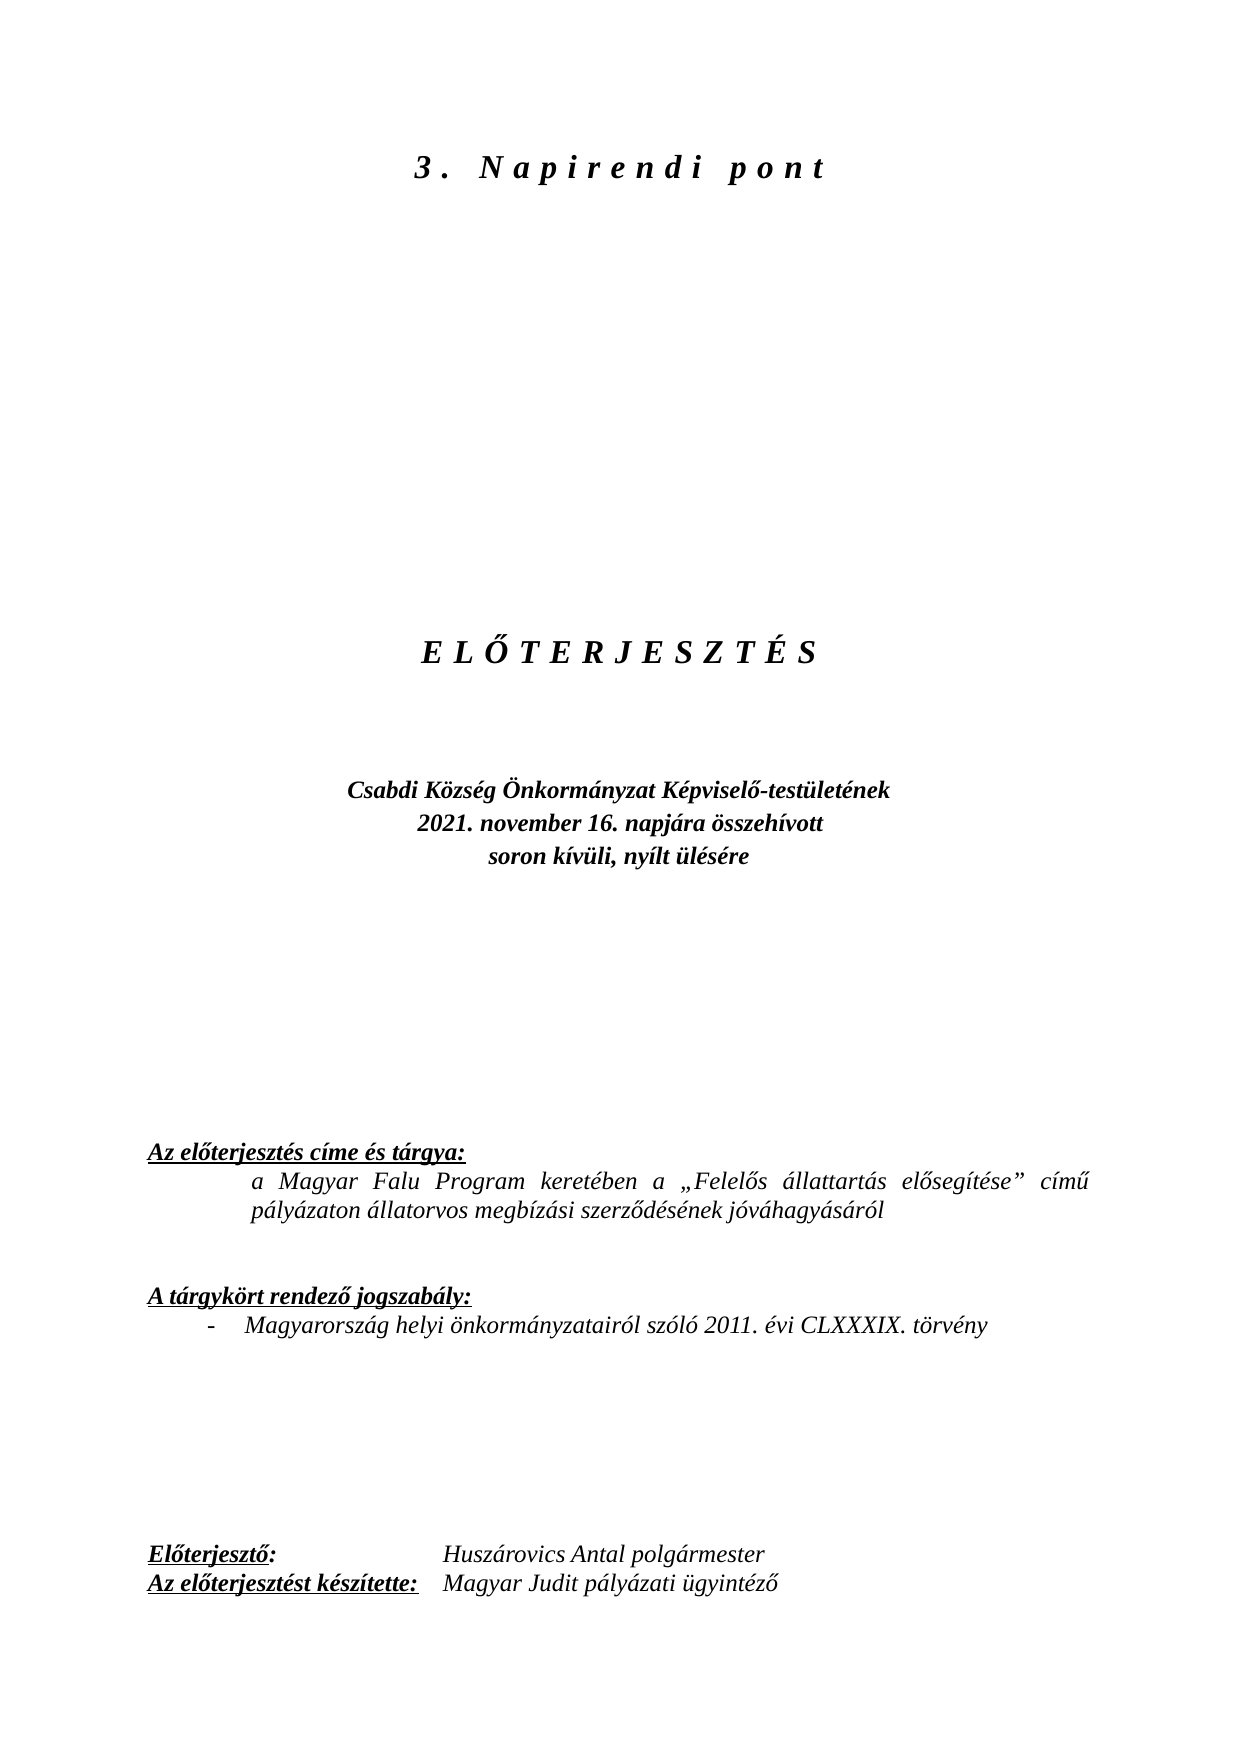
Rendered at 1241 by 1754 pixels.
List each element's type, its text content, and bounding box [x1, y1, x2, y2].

text Előterjesztő: Huszárovics Antal polgármester [148, 1539, 1093, 1568]
text Csabdi Község Önkormányzat Képviselő-testületének [148, 775, 1093, 804]
list Magyarország helyi önkormányzatairól szóló 2011. évi CLXXXIX. törvény [207, 1310, 1093, 1338]
text soron kívüli, nyílt ülésére [148, 841, 1093, 870]
text 3. Napirendi pont [148, 148, 1093, 186]
text ELŐTERJESZTÉS [148, 632, 1093, 670]
text Az előterjesztést készítette: Magyar Judit pályázati ügyintéző [148, 1568, 1093, 1596]
text Az előterjesztés címe és tárgya: [148, 1137, 1093, 1166]
text a Magyar Falu Program keretében a „Felelős állattartás elősegítése” című pályázaton állatorvos megbízási szerződésének jóváhagyásáról [251, 1166, 1093, 1223]
text 2021. november 16. napjára összehívott [148, 808, 1093, 837]
text A tárgykört rendező jogszabály: [148, 1281, 1093, 1310]
